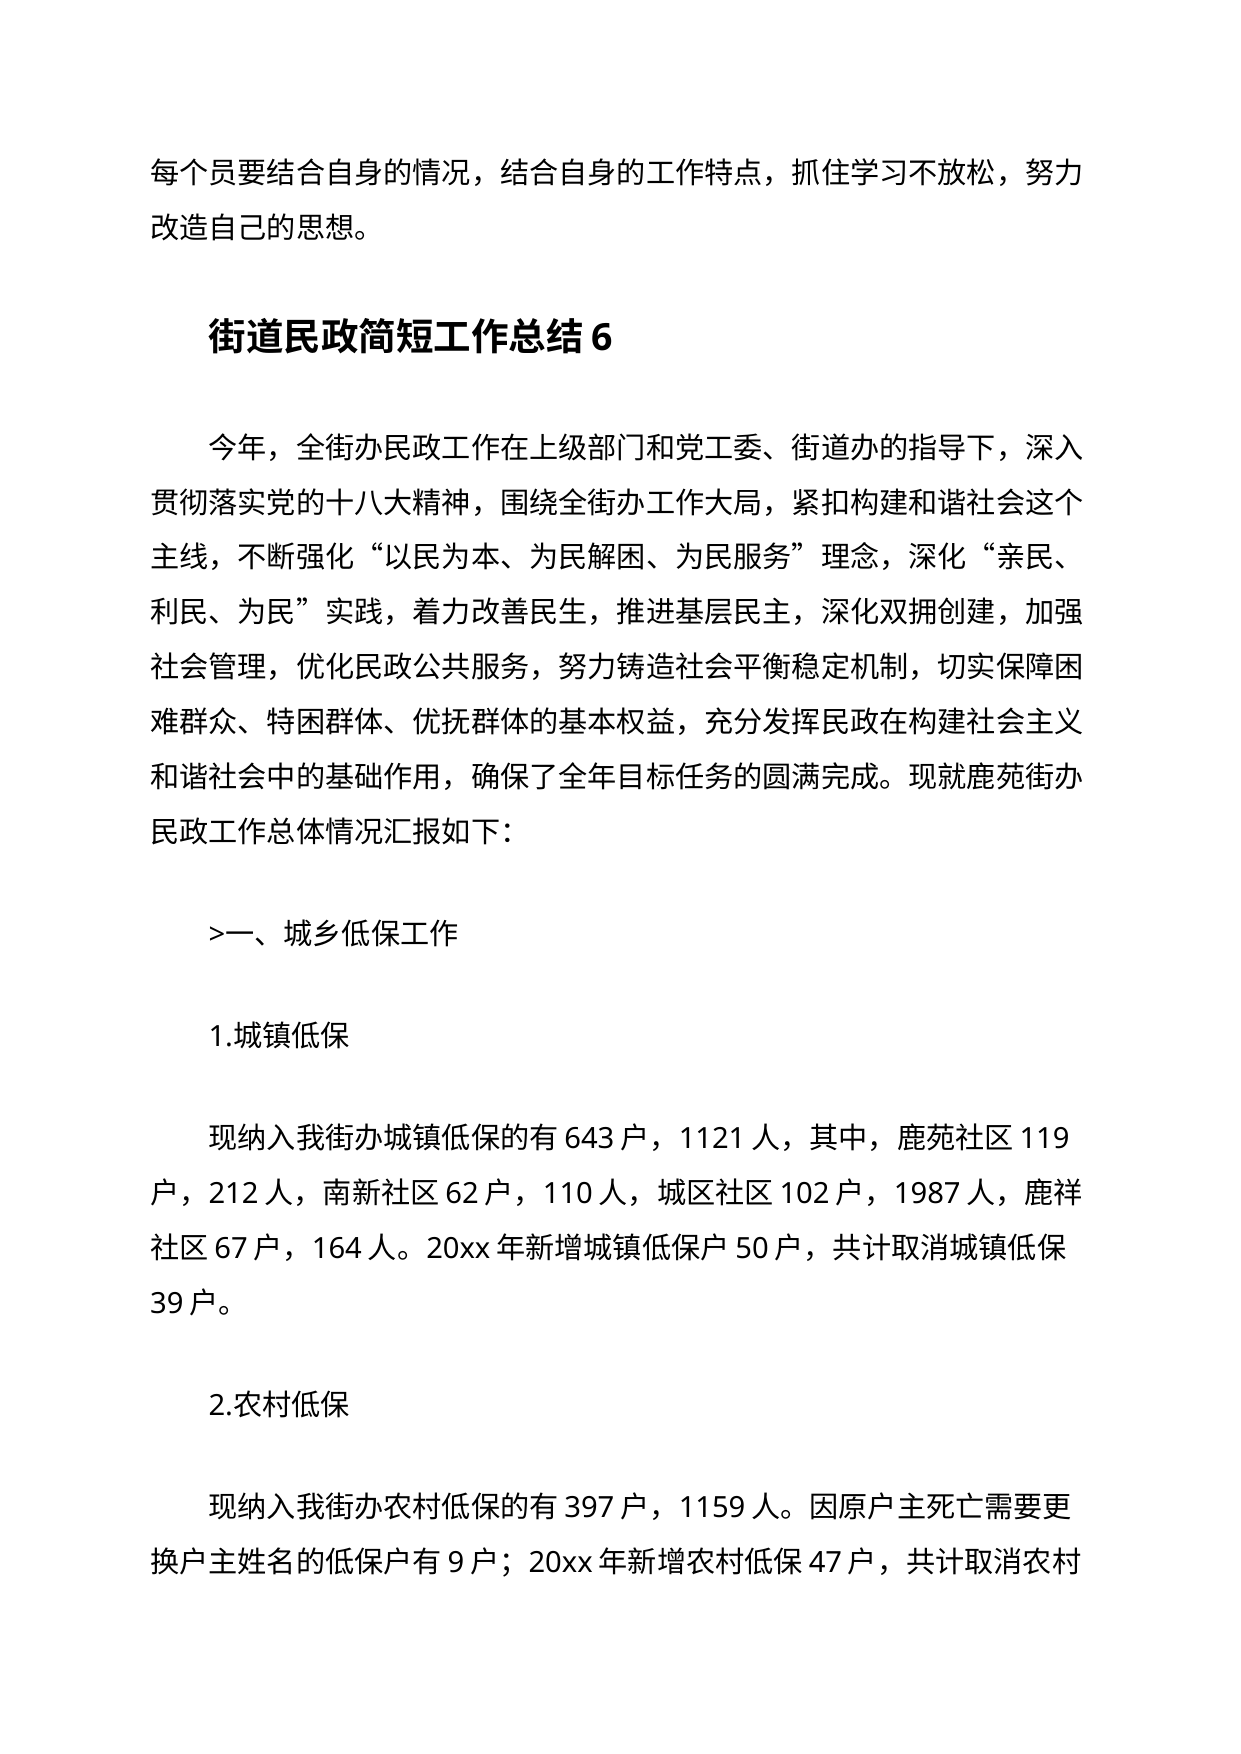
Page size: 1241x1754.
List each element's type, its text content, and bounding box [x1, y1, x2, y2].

text 街道民政简短工作总结6 [150, 307, 1090, 361]
text 今年，全街办民政工作在上级部门和党工委、街道办的指导下，深入贯彻落实党的十八大精神，围绕全街办工作大局，紧扣构建和谐社会这个主线，不断强化“以民为本、为民解困、为民服务”理念，深化“亲民、利民、为民”实践，着力改善民生，推进基层民主，深化双拥创建，加强社会管理，优化民政公共服务，努力铸造社会平衡稳定机制，切实保障困难群众、特困群体、优抚群体的基本权益，充分发挥民政在构建社会主义和谐社会中的基础作用，确保了全年目标任务的圆满完成。现就鹿苑街办民政工作总体情况汇报如下： [150, 424, 1090, 851]
text 1.城镇低保 [150, 1012, 1090, 1055]
text 2.农村低保 [150, 1381, 1090, 1424]
text >一、城乡低保工作 [150, 910, 1090, 953]
text 现纳入我街办城镇低保的有643户，1121人，其中，鹿苑社区119户，212人，南新社区62户，110人，城区社区102户，1987人，鹿祥社区67户，164人。20xx年新增城镇低保户50户，共计取消城镇低保39户。 [150, 1114, 1090, 1322]
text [150, 1483, 1090, 1581]
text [150, 150, 1090, 247]
